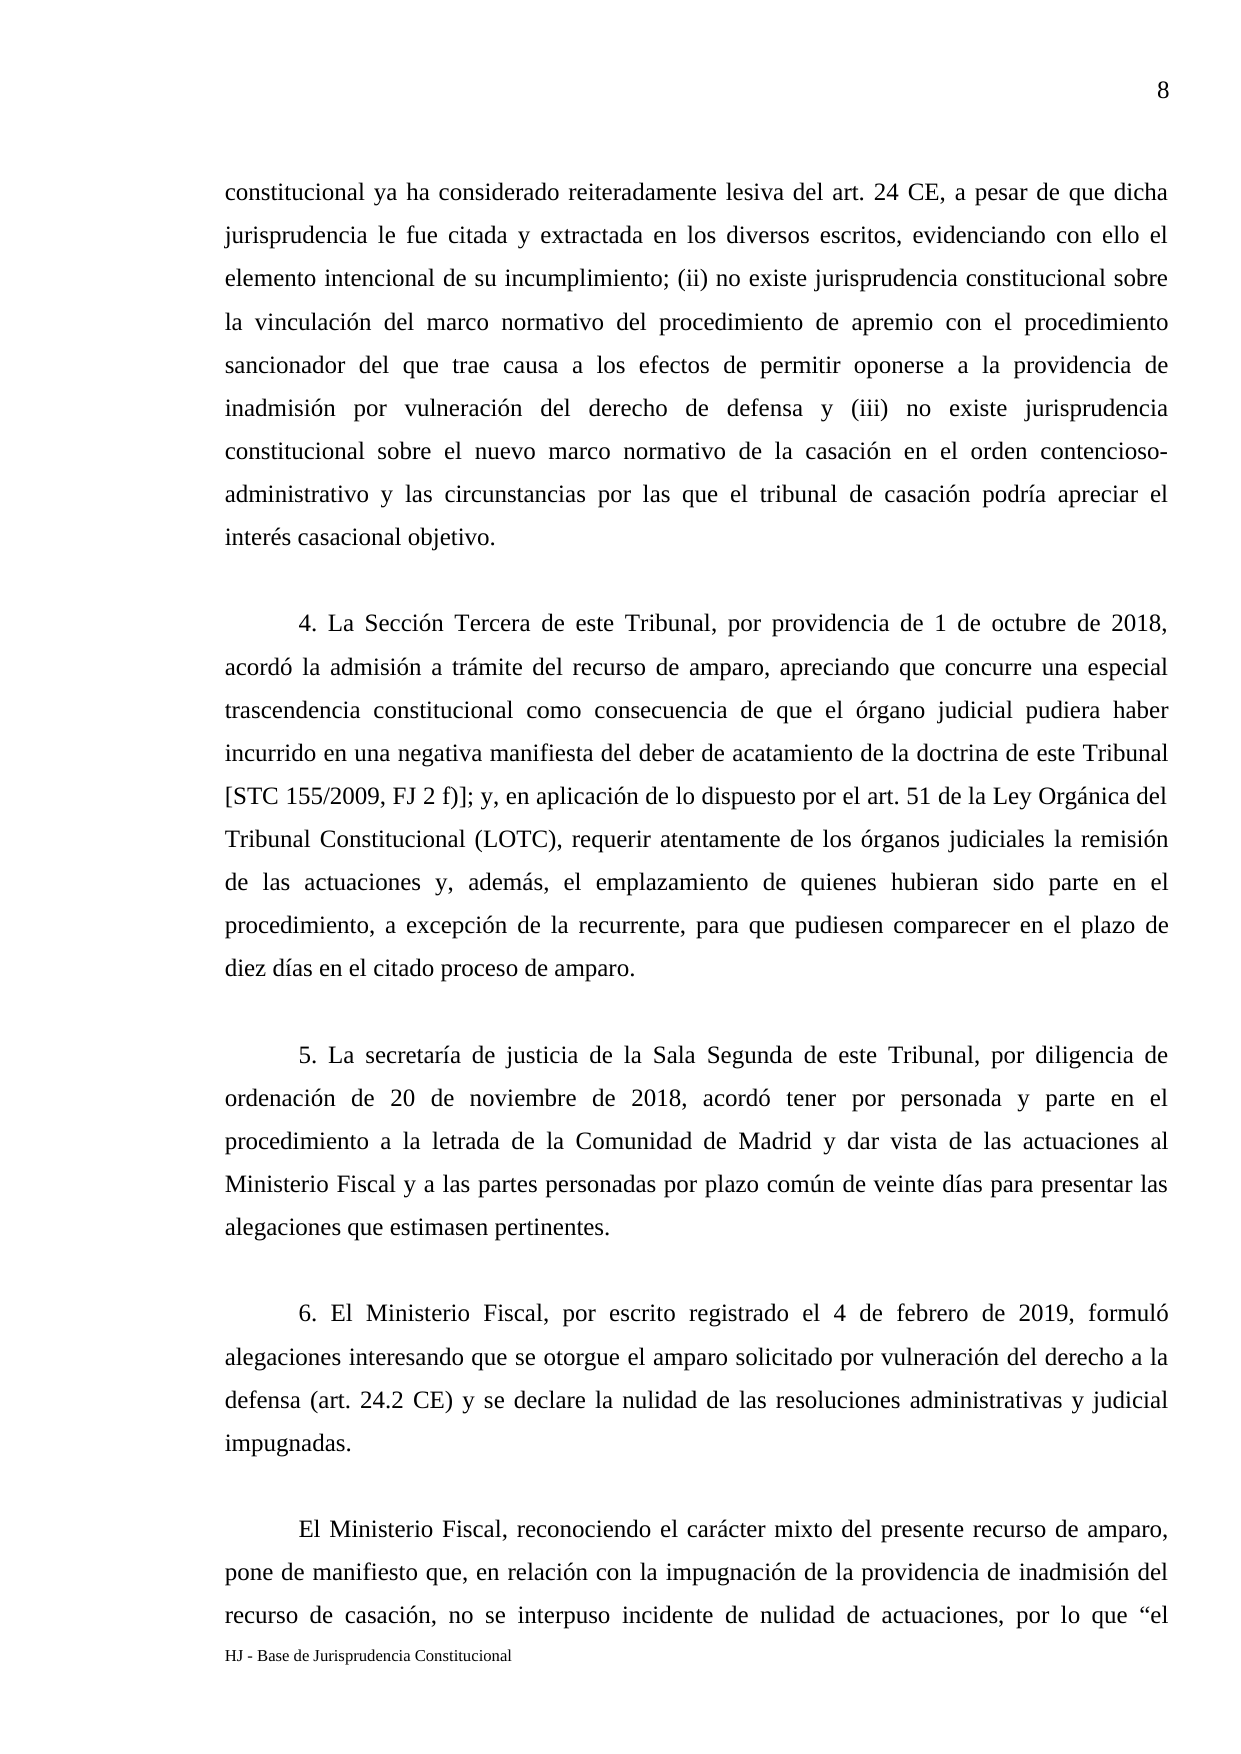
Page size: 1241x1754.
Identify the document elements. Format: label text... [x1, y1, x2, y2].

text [224, 177, 1169, 551]
text 4. La Sección Tercera de este Tribunal, por providencia de 1 de octubre de 2018, acordó la admisión a trámite del recurso de amparo, apreciando que concurre una especial trascendencia constitucional como consecuencia de que el órgano judicial pudiera haber incurrido en una negativa manifiesta del deber de acatamiento de la doctrina de este Tribunal [STC 155/2009, FJ 2 f)]; y, en aplicación de lo dispuesto por el art. 51 de la Ley Orgánica del Tribunal Constitucional (LOTC), requerir atentamente de los órganos judiciales la remisión de las actuaciones y, además, el emplazamiento de quienes hubieran sido parte en el procedimiento, a excepción de la recurrente, para que pudiesen comparecer en el plazo de diez días en el citado proceso de amparo. [224, 608, 1169, 982]
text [224, 1514, 1169, 1629]
text 6. El Ministerio Fiscal, por escrito registrado el 4 de febrero de 2019, formuló alegaciones interesando que se otorgue el amparo solicitado por vulneración del derecho a la defensa (art. 24.2 CE) y se declare la nulidad de las resoluciones administrativas y judicial impugnadas. [224, 1298, 1169, 1457]
text 5. La secretaría de justicia de la Sala Segunda de este Tribunal, por diligencia de ordenación de 20 de noviembre de 2018, acordó tener por personada y parte en el procedimiento a la letrada de la Comunidad de Madrid y dar vista de las actuaciones al Ministerio Fiscal y a las partes personadas por plazo común de veinte días para presentar las alegaciones que estimasen pertinentes. [224, 1040, 1169, 1241]
